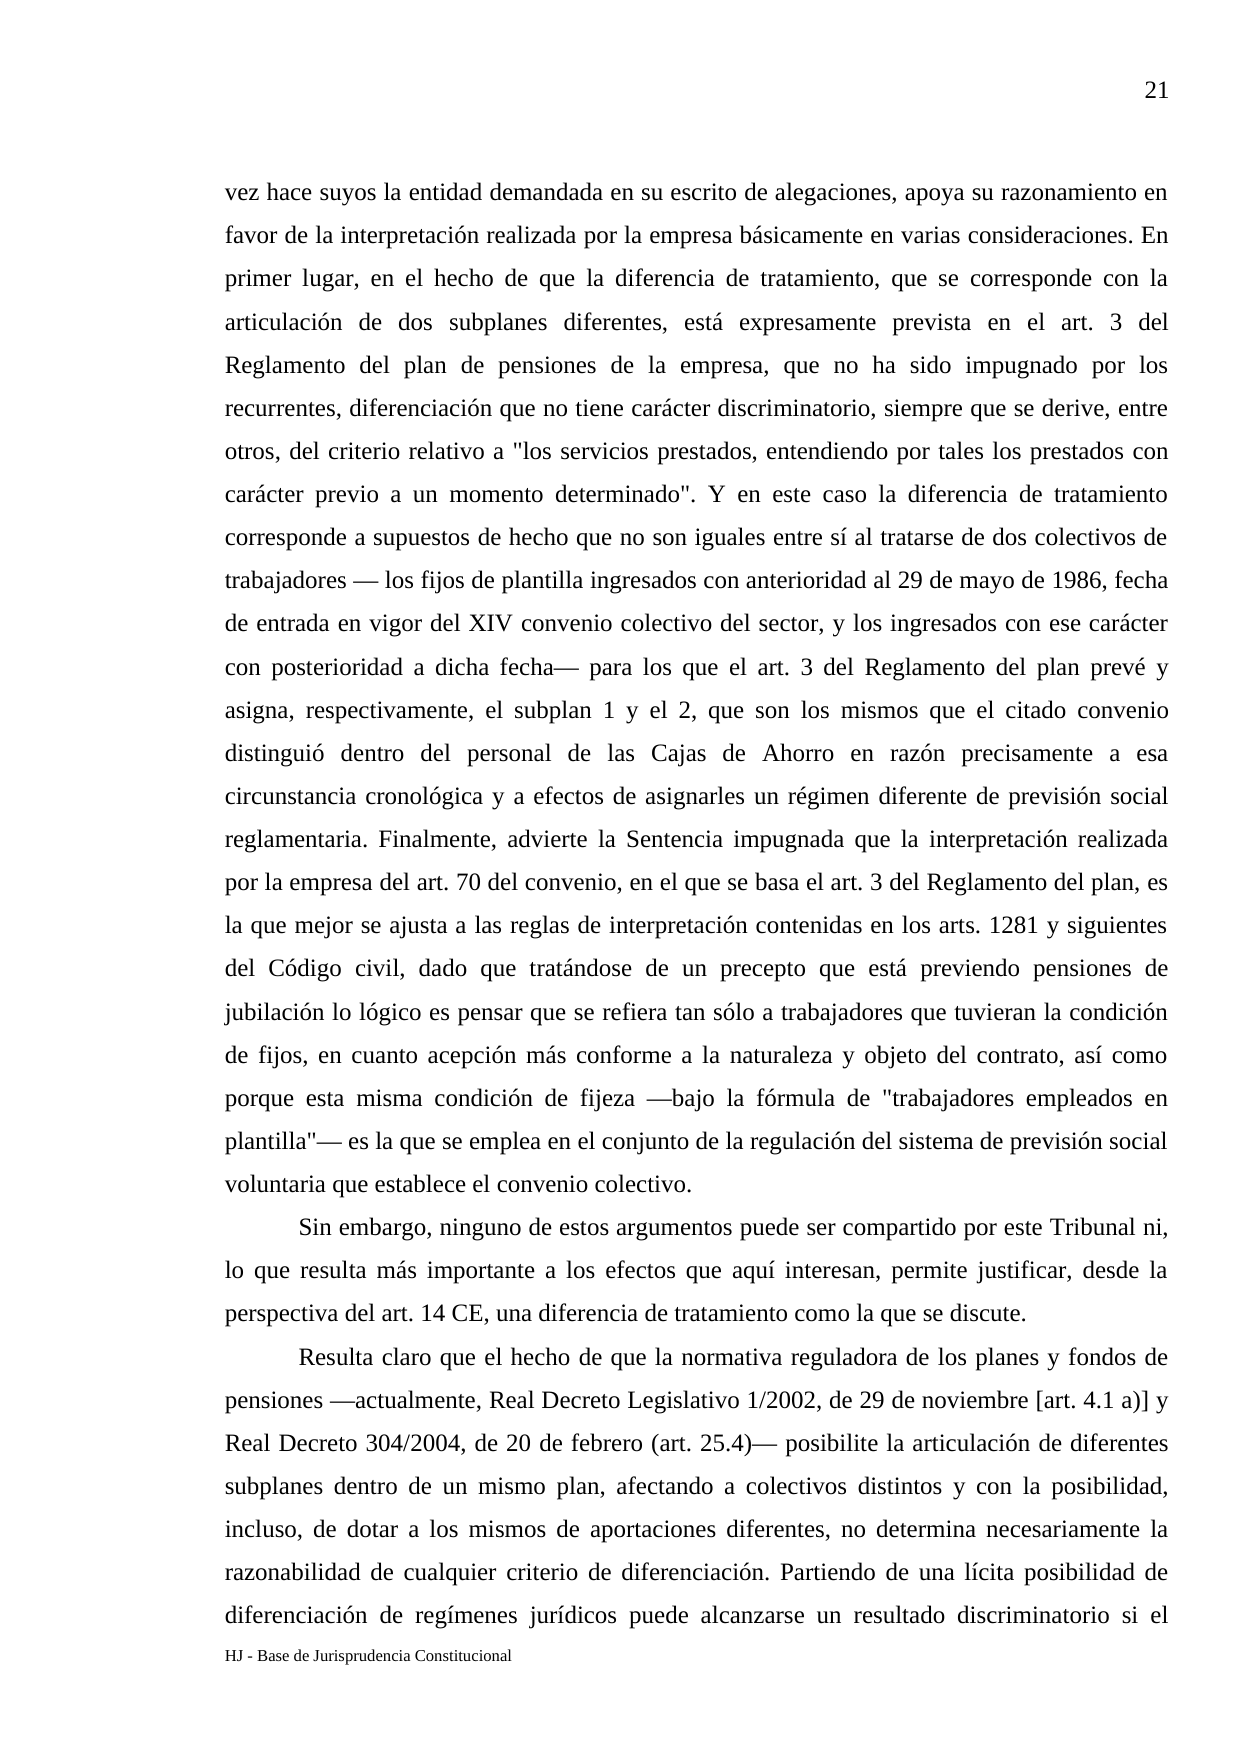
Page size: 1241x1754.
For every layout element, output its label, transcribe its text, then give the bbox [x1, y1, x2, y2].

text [224, 1342, 1169, 1629]
text Sin embargo, ninguno de estos argumentos puede ser compartido por este Tribunal ni, lo que resulta más importante a los efectos que aquí interesan, permite justificar, desde la perspectiva del art. 14 CE, una diferencia de tratamiento como la que se discute. [224, 1212, 1169, 1327]
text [224, 177, 1169, 1198]
